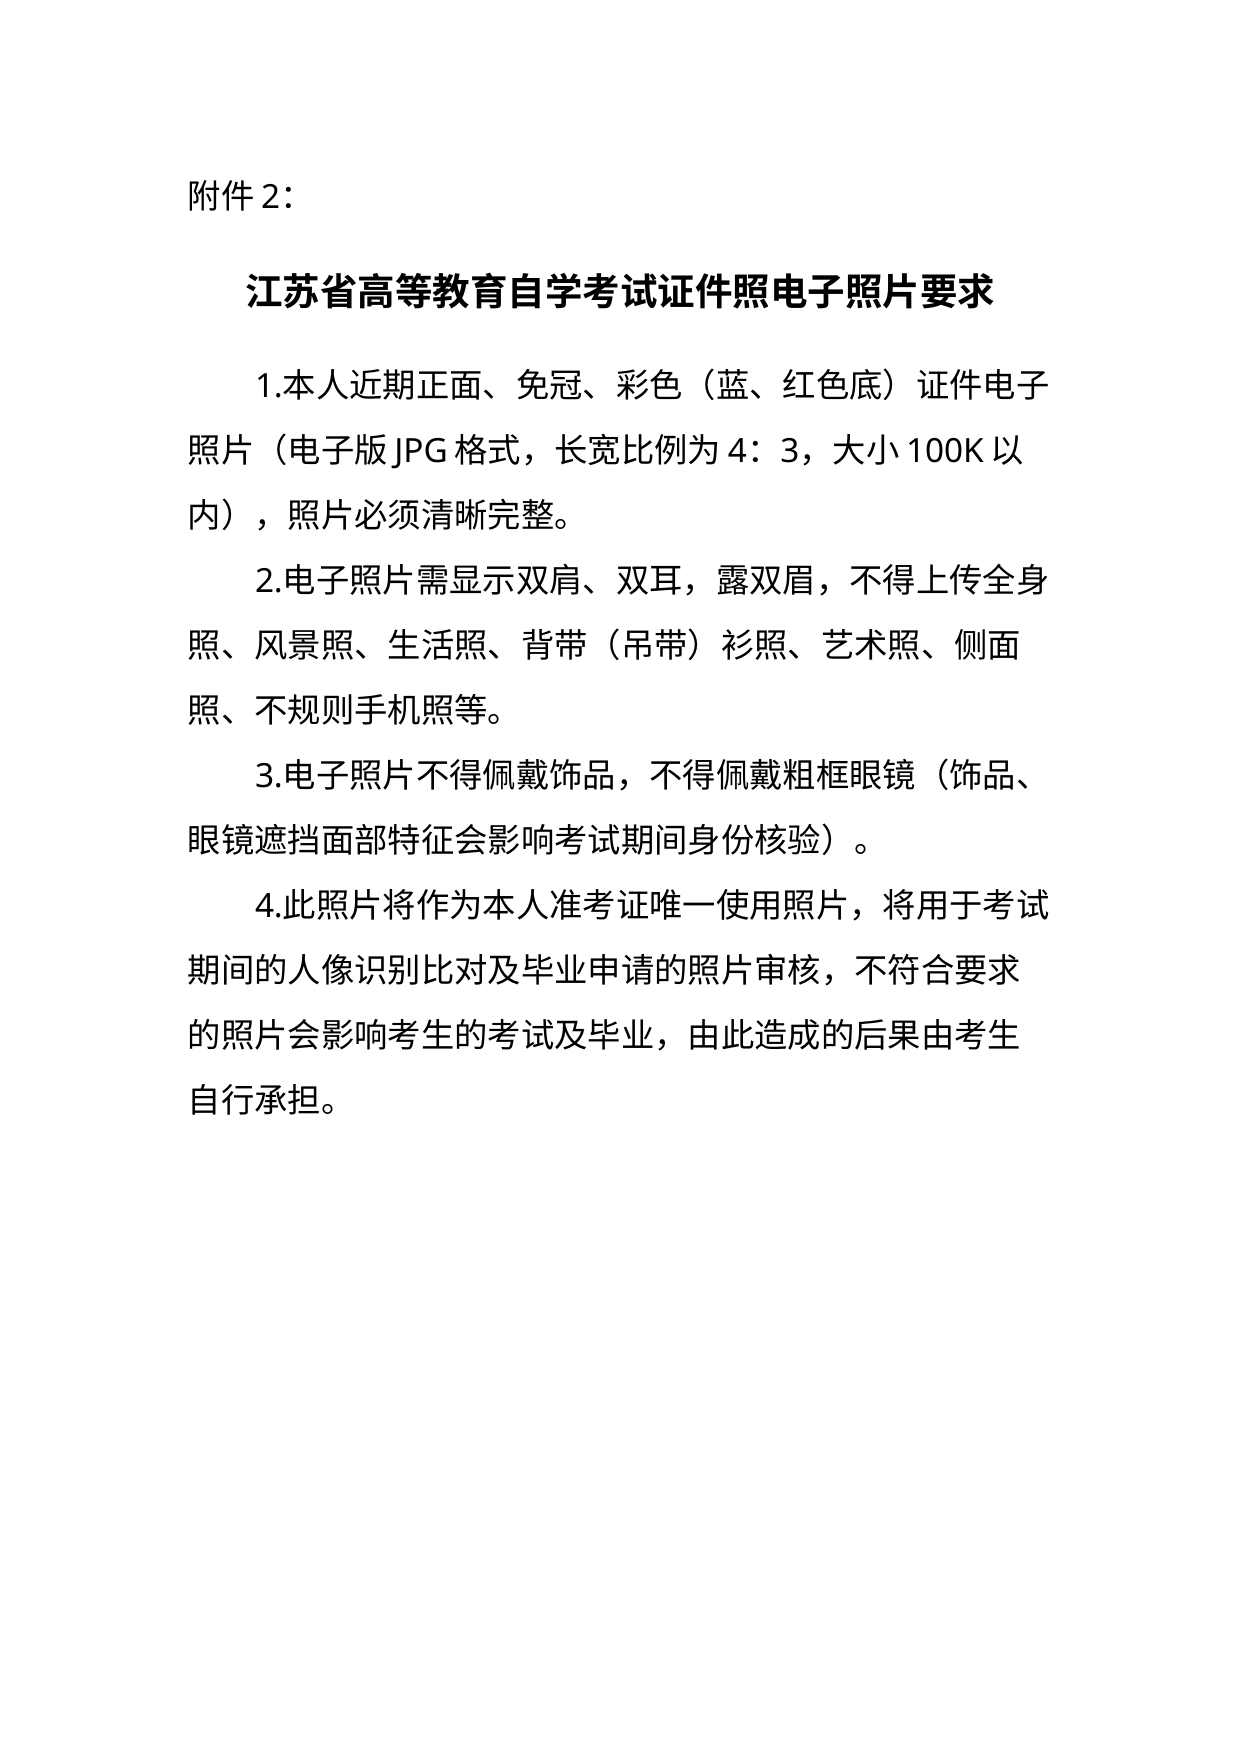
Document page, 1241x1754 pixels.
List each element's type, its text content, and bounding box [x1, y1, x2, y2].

text 江苏省高等教育自学考试证件照电子照片要求 [187, 256, 1053, 321]
text 2.电子照片需显示双肩、双耳，露双眉，不得上传全身照、风景照、生活照、背带（吊带）衫照、艺术照、侧面照、不规则手机照等。 [187, 545, 1053, 740]
text 4.此照片将作为本人准考证唯一使用照片，将用于考试期间的人像识别比对及毕业申请的照片审核，不符合要求的照片会影响考生的考试及毕业，由此造成的后果由考生自行承担。 [187, 870, 1053, 1130]
text 附件2： [187, 162, 1053, 227]
text 1.本人近期正面、免冠、彩色（蓝、红色底）证件电子照片（电子版JPG格式，长宽比例为4：3，大小100K以内），照片必须清晰完整。 [187, 350, 1053, 545]
text 3.电子照片不得佩戴饰品，不得佩戴粗框眼镜（饰品、眼镜遮挡面部特征会影响考试期间身份核验）。 [187, 740, 1053, 870]
